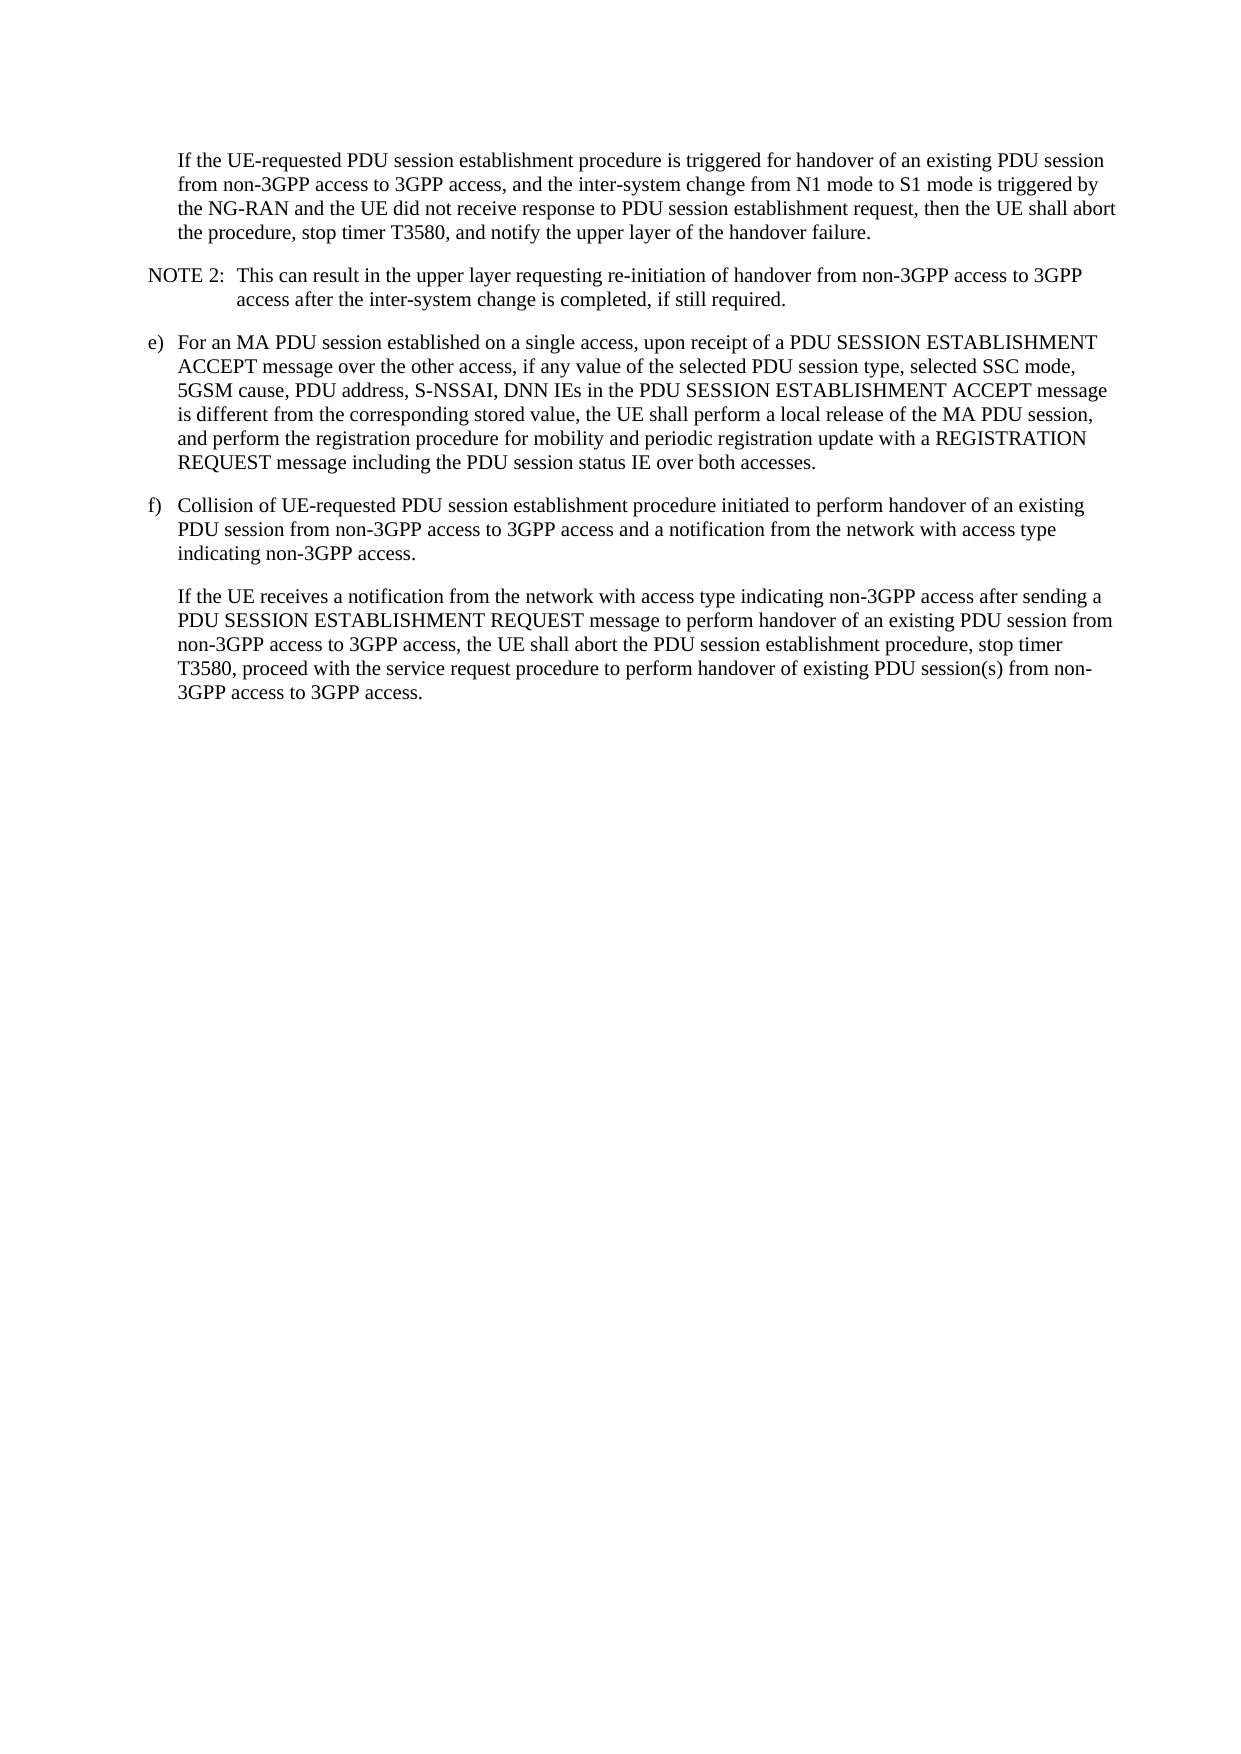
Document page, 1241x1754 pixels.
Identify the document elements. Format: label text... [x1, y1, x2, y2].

text e) For an MA PDU session established on a single access, upon receipt of a PDU SESSION ESTABLISHMENT ACCEPT message over the other access, if any value of the selected PDU session type, selected SSC mode, 5GSM cause, PDU address, S-NSSAI, DNN IEs in the PDU SESSION ESTABLISHMENT ACCEPT message is different from the corresponding stored value, the UE shall perform a local release of the MA PDU session, and perform the registration procedure for mobility and periodic registration update with a REGISTRATION REQUEST message including the PDU session status IE over both accesses. [148, 329, 1122, 474]
text NOTE 2: This can result in the upper layer requesting re-initiation of handover from non-3GPP access to 3GPP access after the inter-system change is completed, if still required. [148, 263, 1122, 311]
text If the UE-requested PDU session establishment procedure is triggered for handover of an existing PDU session from non-3GPP access to 3GPP access, and the inter-system change from N1 mode to S1 mode is triggered by the NG-RAN and the UE did not receive response to PDU session establishment request, then the UE shall abort the procedure, stop timer T3580, and notify the upper layer of the handover failure. [148, 148, 1122, 244]
text If the UE receives a notification from the network with access type indicating non-3GPP access after sending a PDU SESSION ESTABLISHMENT REQUEST message to perform handover of an existing PDU session from non-3GPP access to 3GPP access, the UE shall abort the PDU session establishment procedure, stop timer T3580, proceed with the service request procedure to perform handover of existing PDU session(s) from non-3GPP access to 3GPP access. [148, 584, 1122, 704]
text f) Collision of UE-requested PDU session establishment procedure initiated to perform handover of an existing PDU session from non-3GPP access to 3GPP access and a notification from the network with access type indicating non-3GPP access. [148, 493, 1122, 565]
